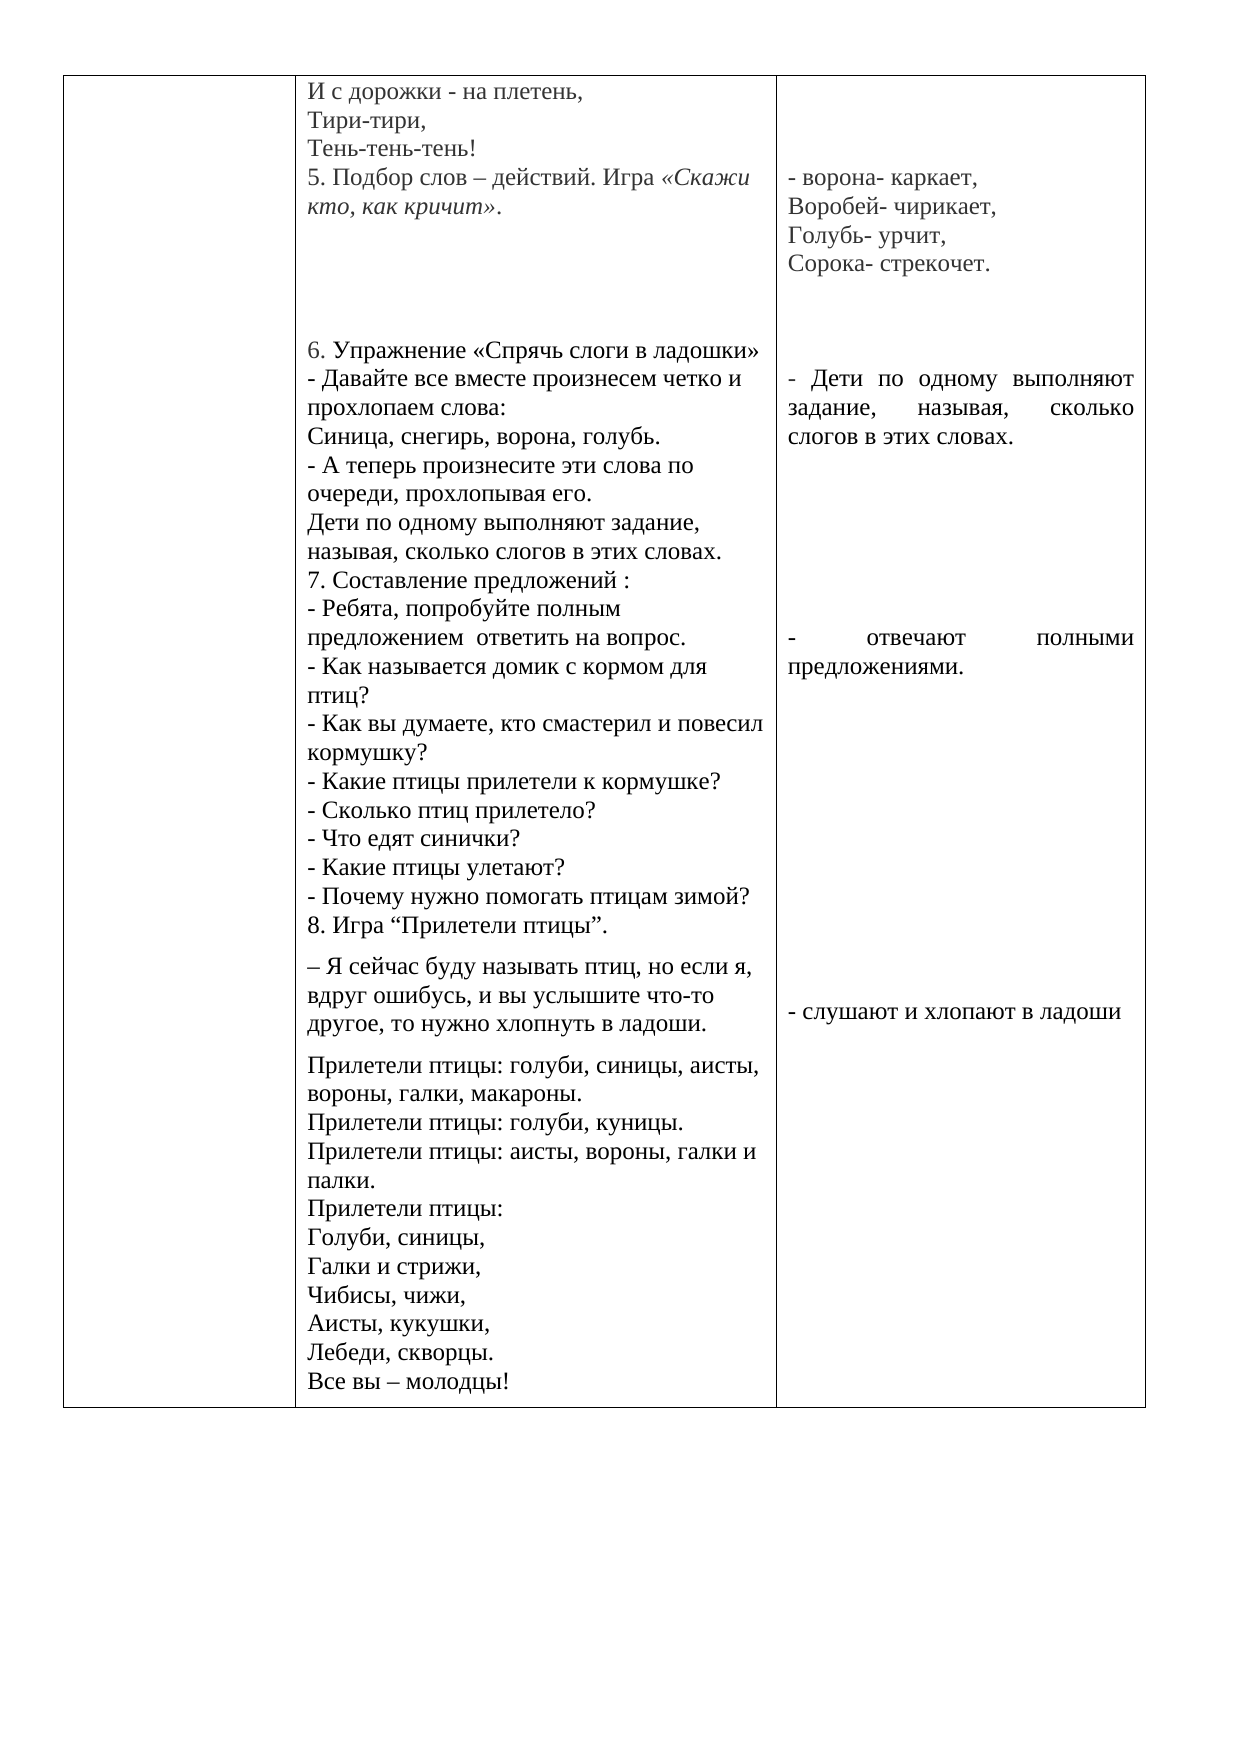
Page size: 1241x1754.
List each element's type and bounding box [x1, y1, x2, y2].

table_cell [296, 76, 776, 1407]
table_cell [777, 76, 1145, 1407]
table_cell [64, 76, 295, 1407]
